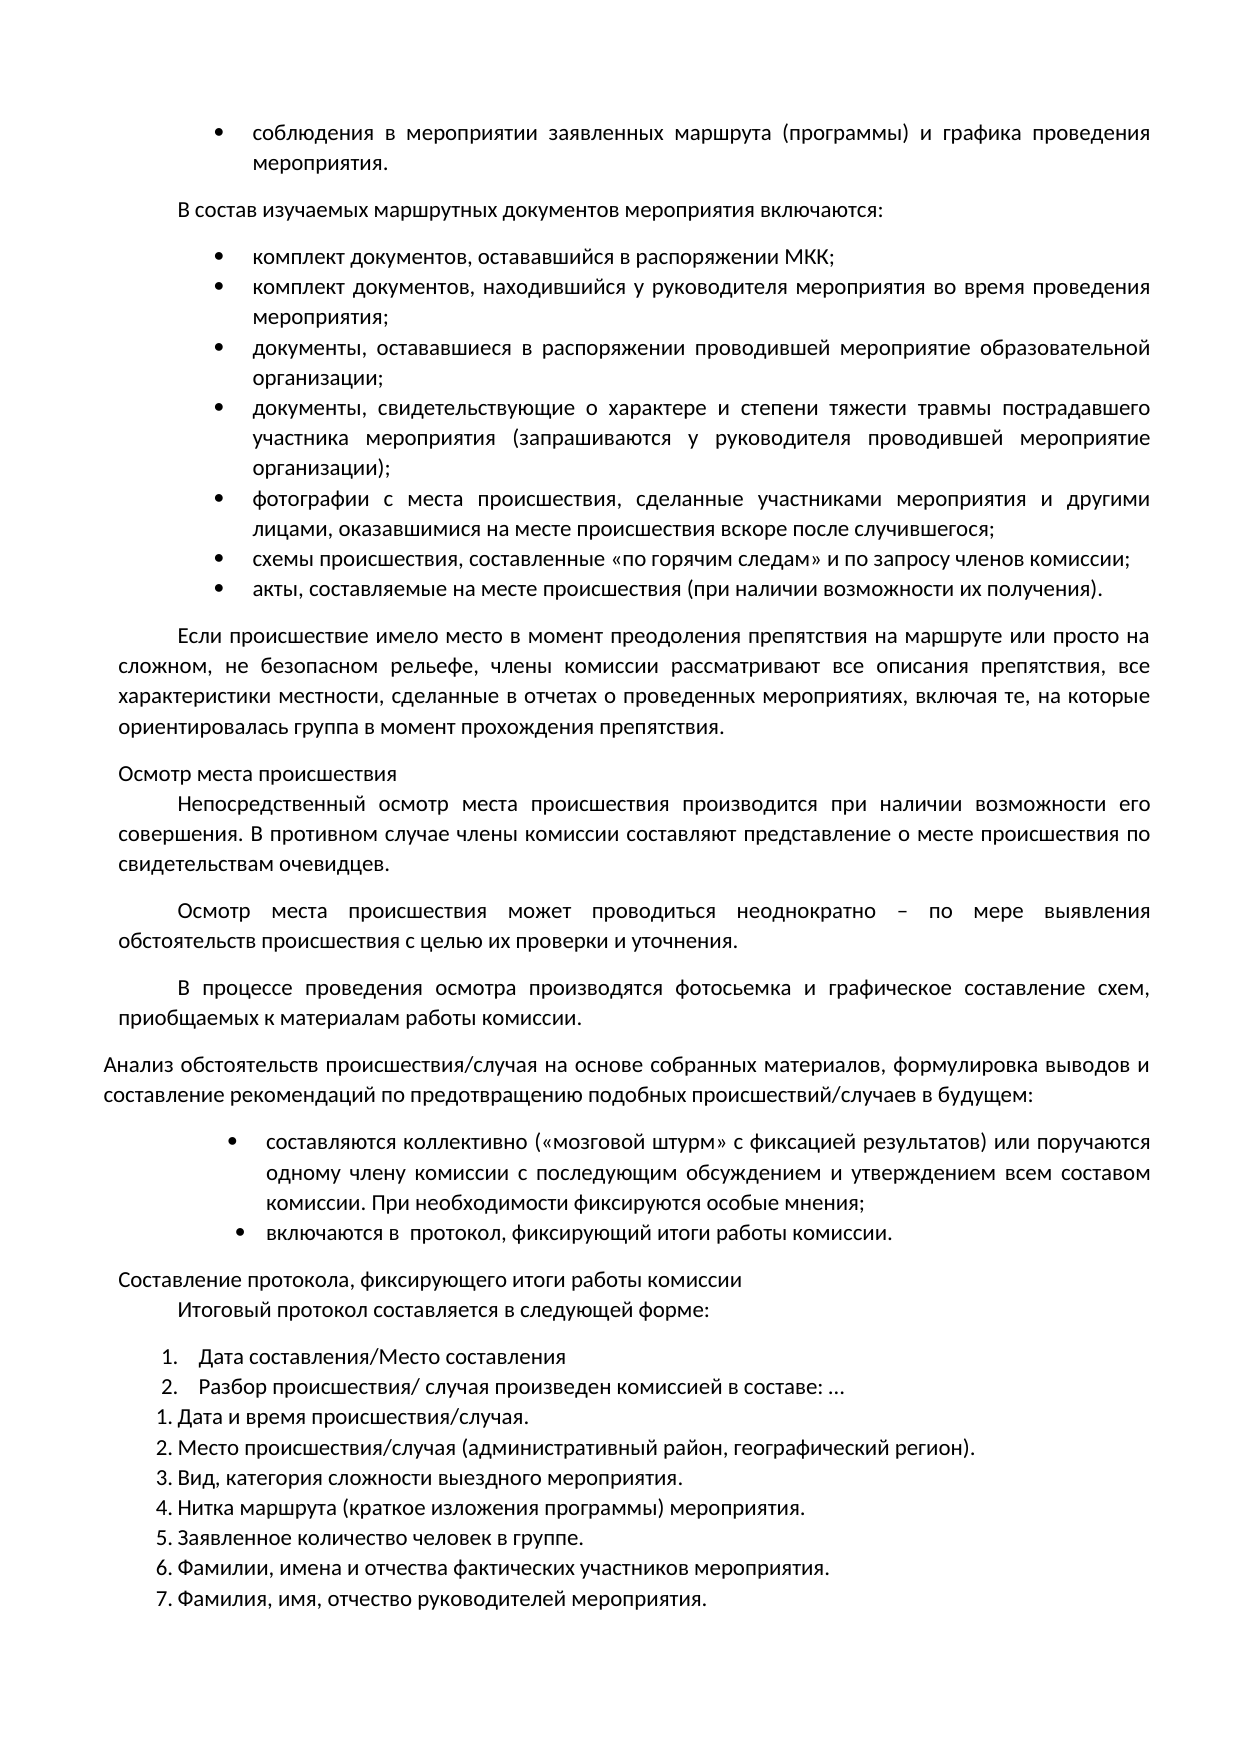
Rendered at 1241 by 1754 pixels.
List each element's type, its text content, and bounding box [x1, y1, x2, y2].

list документы, свидетельствующие о характере и степени тяжести травмы пострадавшего участника мероприятия (запрашиваются у руководителя проводившей мероприятие организации); [215, 393, 1152, 482]
list схемы происшествия, составленные «по горячим следам» и по запросу членов комиссии; [215, 544, 1152, 572]
list Фамилия, имя, отчество руководителей мероприятия. [156, 1584, 1152, 1612]
list Фамилии, имена и отчества фактических участников мероприятия. [156, 1553, 1152, 1582]
text Итоговый протокол составляется в следующей форме: [118, 1295, 1152, 1323]
text Осмотр места происшествия может проводиться неоднократно – по мере выявления обстоятельств происшествия с целью их проверки и уточнения. [118, 896, 1152, 954]
list документы, остававшиеся в распоряжении проводившей мероприятие образовательной организации; [215, 333, 1152, 391]
list Вид, категория сложности выездного мероприятия. [156, 1463, 1152, 1491]
text Непосредственный осмотр места происшествия производится при наличии возможности его совершения. В противном случае члены комиссии составляют представление о месте происшествия по свидетельствам очевидцев. [118, 789, 1152, 877]
list Нитка маршрута (краткое изложения программы) мероприятия. [156, 1493, 1152, 1521]
text Составление протокола, фиксирующего итоги работы комиссии [118, 1265, 1152, 1293]
list Разбор происшествия/ случая произведен комиссией в составе: … [161, 1372, 1152, 1400]
list Заявленное количество человек в группе. [156, 1523, 1152, 1551]
list соблюдения в мероприятии заявленных маршрута (программы) и графика проведения мероприятия. [215, 118, 1152, 176]
text Анализ обстоятельств происшествия/случая на основе собранных материалов, формулировка выводов и составление рекомендаций по предотвращению подобных происшествий/случаев в будущем: [103, 1050, 1152, 1109]
list комплект документов, остававшийся в распоряжении МКК; [215, 242, 1152, 270]
list составляются коллективно («мозговой штурм» с фиксацией результатов) или поручаются одному члену комиссии с последующим обсуждением и утверждением всем составом комиссии. При необходимости фиксируются особые мнения; [228, 1127, 1152, 1216]
text Если происшествие имело место в момент преодоления препятствия на маршруте или просто на сложном, не безопасном рельефе, члены комиссии рассматривают все описания препятствия, все характеристики местности, сделанные в отчетах о проведенных мероприятиях, включая те, на которые ориентировалась группа в момент прохождения препятствия. [118, 621, 1152, 740]
list Дата составления/Место составления [161, 1342, 1152, 1370]
list комплект документов, находившийся у руководителя мероприятия во время проведения мероприятия; [215, 272, 1152, 331]
list Дата и время происшествия/случая. [156, 1402, 1152, 1431]
list включаются в протокол, фиксирующий итоги работы комиссии. [177, 1218, 1152, 1246]
list фотографии с места происшествия, сделанные участниками мероприятия и другими лицами, оказавшимися на месте происшествия вскоре после случившегося; [215, 484, 1152, 542]
text Осмотр места происшествия [118, 759, 1152, 787]
list акты, составляемые на месте происшествия (при наличии возможности их получения). [215, 574, 1152, 602]
text В состав изучаемых маршрутных документов мероприятия включаются: [118, 195, 1152, 223]
text В процессе проведения осмотра производятся фотосьемка и графическое составление схем, приобщаемых к материалам работы комиссии. [118, 973, 1152, 1032]
list Место происшествия/случая (административный район, географический регион). [156, 1433, 1152, 1461]
